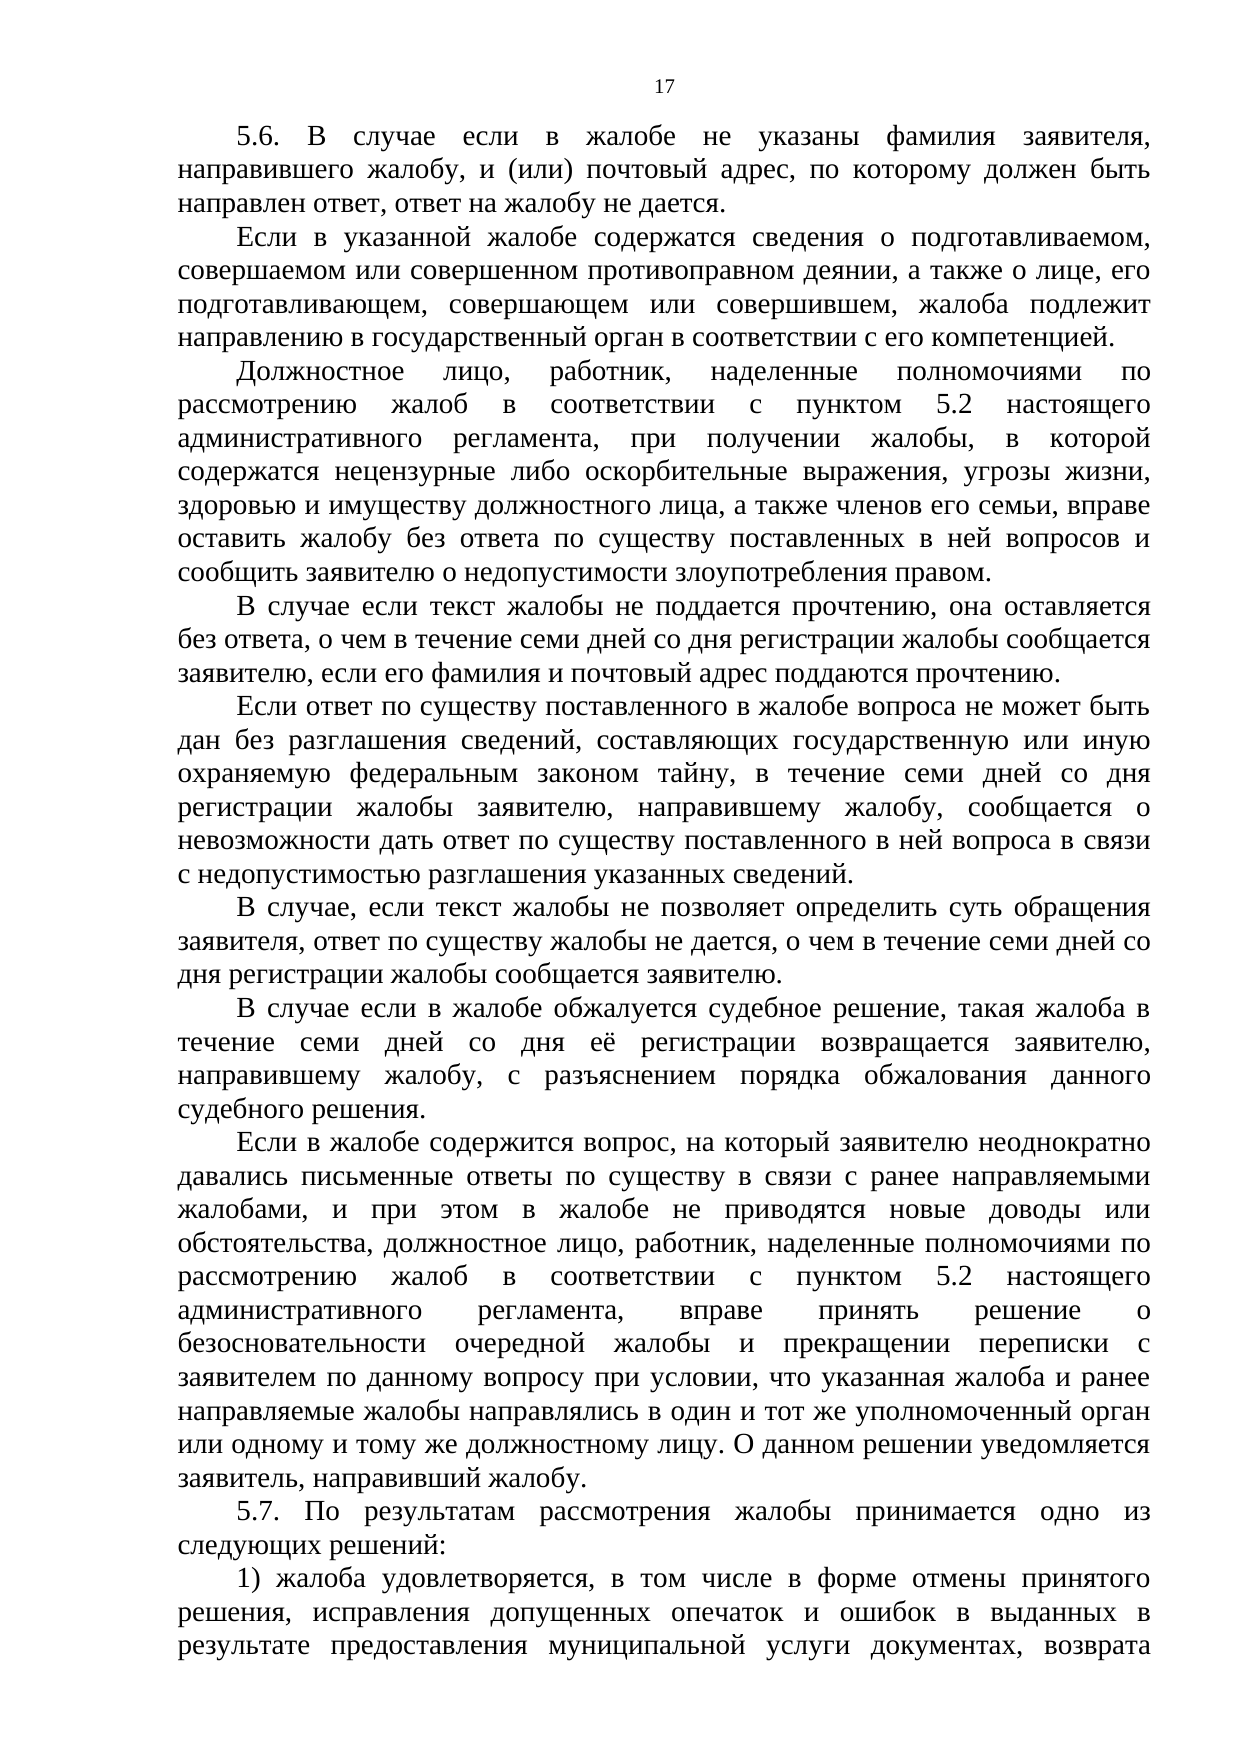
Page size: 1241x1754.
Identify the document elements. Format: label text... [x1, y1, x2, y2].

text Если ответ по существу поставленного в жалобе вопроса не может быть дан без разглашения сведений, составляющих государственную или иную охраняемую федеральным законом тайну, в течение семи дней со дня регистрации жалобы заявителю, направившему жалобу, сообщается о невозможности дать ответ по существу поставленного в ней вопроса в связи с недопустимостью разглашения указанных сведений. [177, 688, 1152, 889]
text В случае если в жалобе обжалуется судебное решение, такая жалоба в течение семи дней со дня её регистрации возвращается заявителю, направившему жалобу, с разъяснением порядка обжалования данного судебного решения. [177, 990, 1152, 1124]
text Если в указанной жалобе содержатся сведения о подготавливаемом, совершаемом или совершенном противоправном деянии, а также о лице, его подготавливающем, совершающем или совершившем, жалоба подлежит направлению в государственный орган в соответствии с его компетенцией. [177, 219, 1152, 353]
text Должностное лицо, работник, наделенные полномочиями по рассмотрению жалоб в соответствии с пунктом 5.2 настоящего административного регламента, при получении жалобы, в которой содержатся нецензурные либо оскорбительные выражения, угрозы жизни, здоровью и имуществу должностного лица, а также членов его семьи, вправе оставить жалобу без ответа по существу поставленных в ней вопросов и сообщить заявителю о недопустимости злоупотребления правом. [177, 353, 1152, 588]
text Если в жалобе содержится вопрос, на который заявителю неоднократно давались письменные ответы по существу в связи с ранее направляемыми жалобами, и при этом в жалобе не приводятся новые доводы или обстоятельства, должностное лицо, работник, наделенные полномочиями по рассмотрению жалоб в соответствии с пунктом 5.2 настоящего административного регламента, вправе принять решение о безосновательности очередной жалобы и прекращении переписки с заявителем по данному вопросу при условии, что указанная жалоба и ранее направляемые жалобы направлялись в один и тот же уполномоченный орган или одному и тому же должностному лицу. О данном решении уведомляется заявитель, направивший жалобу. [177, 1124, 1152, 1493]
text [177, 1560, 1152, 1661]
text В случае, если текст жалобы не позволяет определить суть обращения заявителя, ответ по существу жалобы не дается, о чем в течение семи дней со дня регистрации жалобы сообщается заявителю. [177, 889, 1152, 990]
text 5.7. По результатам рассмотрения жалобы принимается одно из следующих решений: [177, 1493, 1152, 1560]
text В случае если текст жалобы не поддается прочтению, она оставляется без ответа, о чем в течение семи дней со дня регистрации жалобы сообщается заявителю, если его фамилия и почтовый адрес поддаются прочтению. [177, 588, 1152, 688]
text 5.6. В случае если в жалобе не указаны фамилия заявителя, направившего жалобу, и (или) почтовый адрес, по которому должен быть направлен ответ, ответ на жалобу не дается. [177, 118, 1152, 219]
